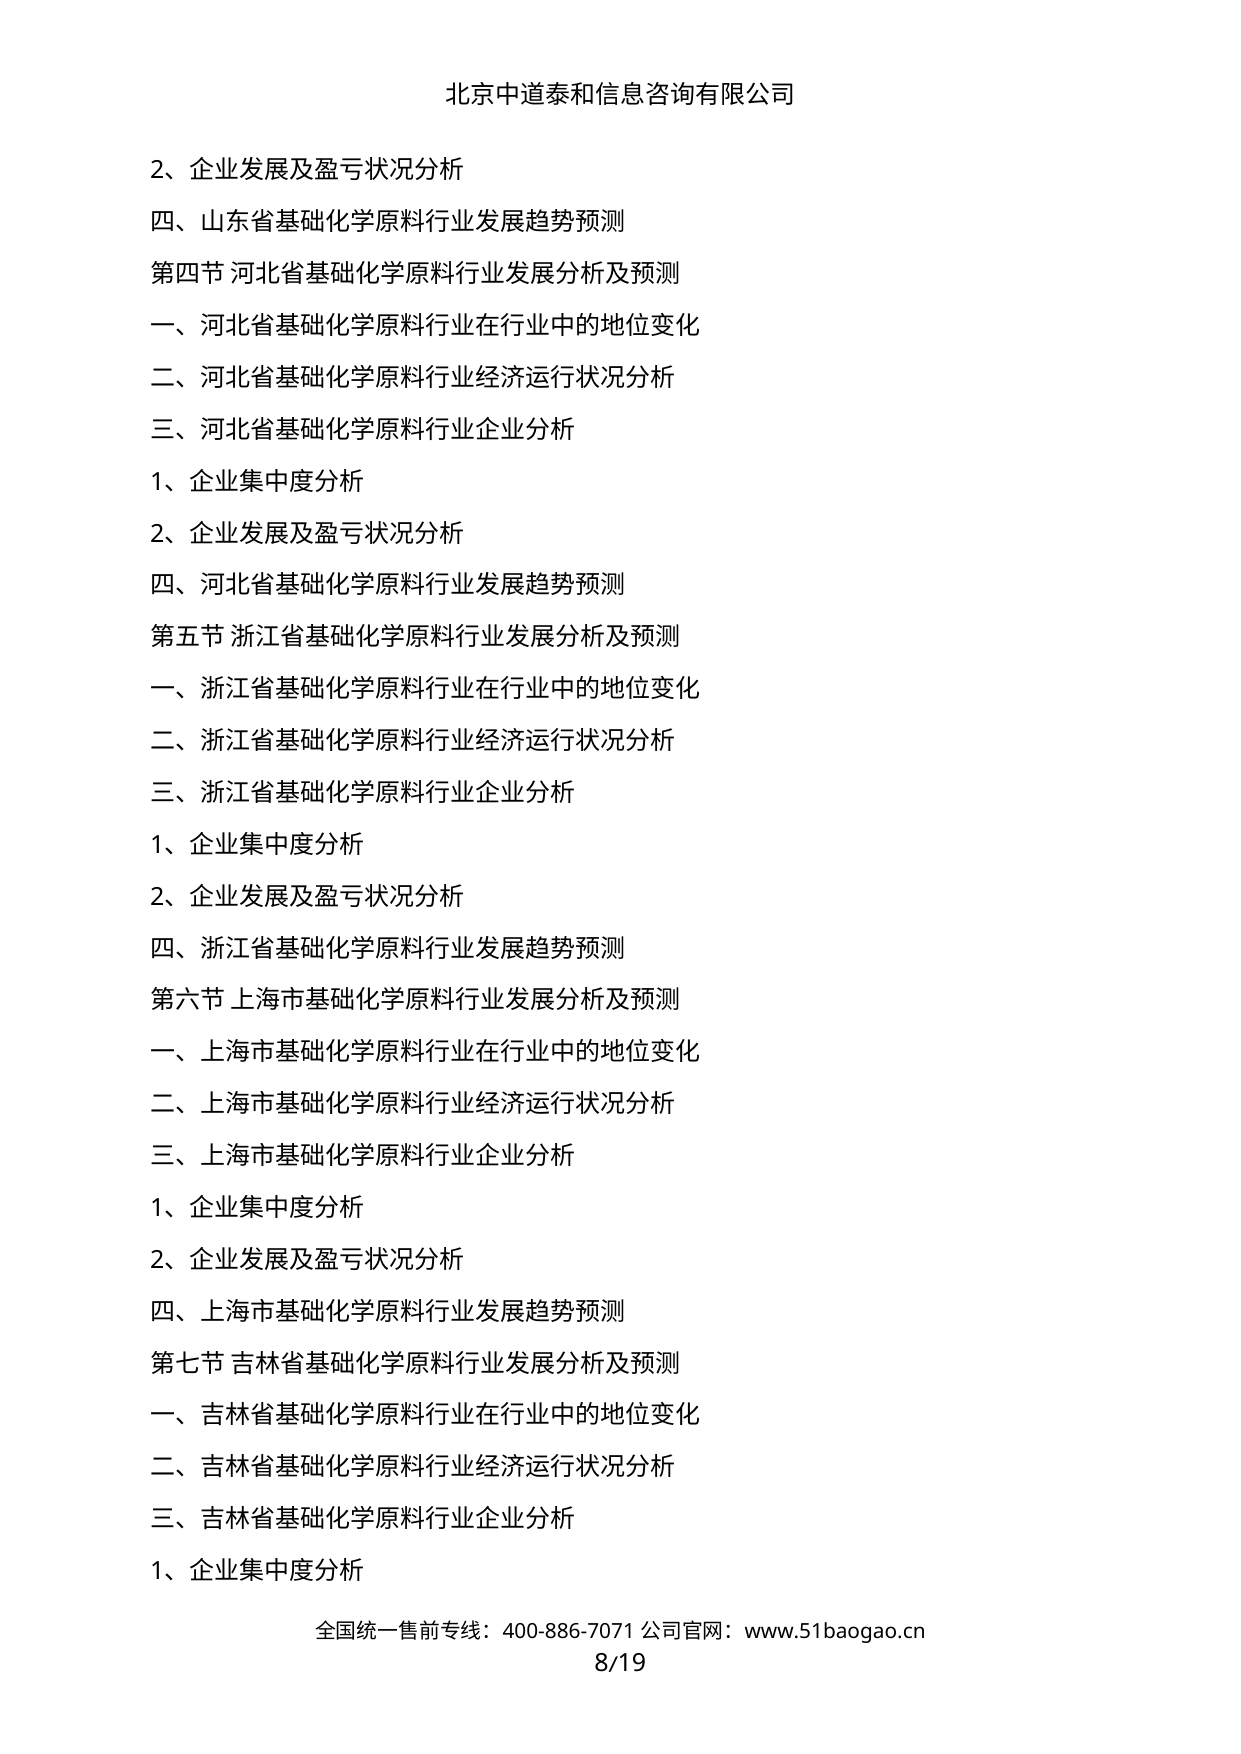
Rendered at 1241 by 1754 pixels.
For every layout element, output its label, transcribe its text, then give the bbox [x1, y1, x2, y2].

text 1、企业集中度分析 [150, 824, 1090, 861]
text 1、企业集中度分析 [150, 1187, 1090, 1224]
text 第四节 河北省基础化学原料行业发展分析及预测 [150, 254, 1090, 290]
text 二、吉林省基础化学原料行业经济运行状况分析 [150, 1447, 1090, 1483]
text 一、浙江省基础化学原料行业在行业中的地位变化 [150, 669, 1090, 705]
text 1、企业集中度分析 [150, 461, 1090, 497]
text 第五节 浙江省基础化学原料行业发展分析及预测 [150, 617, 1090, 653]
text 一、河北省基础化学原料行业在行业中的地位变化 [150, 306, 1090, 342]
text 2、企业发展及盈亏状况分析 [150, 513, 1090, 549]
text 四、上海市基础化学原料行业发展趋势预测 [150, 1291, 1090, 1327]
text 三、吉林省基础化学原料行业企业分析 [150, 1499, 1090, 1535]
text 1、企业集中度分析 [150, 1551, 1090, 1587]
text 第六节 上海市基础化学原料行业发展分析及预测 [150, 980, 1090, 1016]
text 四、浙江省基础化学原料行业发展趋势预测 [150, 928, 1090, 964]
text 二、河北省基础化学原料行业经济运行状况分析 [150, 357, 1090, 394]
text 一、上海市基础化学原料行业在行业中的地位变化 [150, 1032, 1090, 1068]
text 二、浙江省基础化学原料行业经济运行状况分析 [150, 721, 1090, 757]
text 2、企业发展及盈亏状况分析 [150, 150, 1090, 186]
text 三、河北省基础化学原料行业企业分析 [150, 409, 1090, 446]
text 第七节 吉林省基础化学原料行业发展分析及预测 [150, 1343, 1090, 1379]
text 2、企业发展及盈亏状况分析 [150, 1239, 1090, 1276]
text 三、浙江省基础化学原料行业企业分析 [150, 772, 1090, 809]
text 一、吉林省基础化学原料行业在行业中的地位变化 [150, 1395, 1090, 1431]
text 四、河北省基础化学原料行业发展趋势预测 [150, 565, 1090, 601]
text 2、企业发展及盈亏状况分析 [150, 876, 1090, 912]
text 二、上海市基础化学原料行业经济运行状况分析 [150, 1084, 1090, 1120]
text 三、上海市基础化学原料行业企业分析 [150, 1136, 1090, 1172]
text 四、山东省基础化学原料行业发展趋势预测 [150, 202, 1090, 238]
